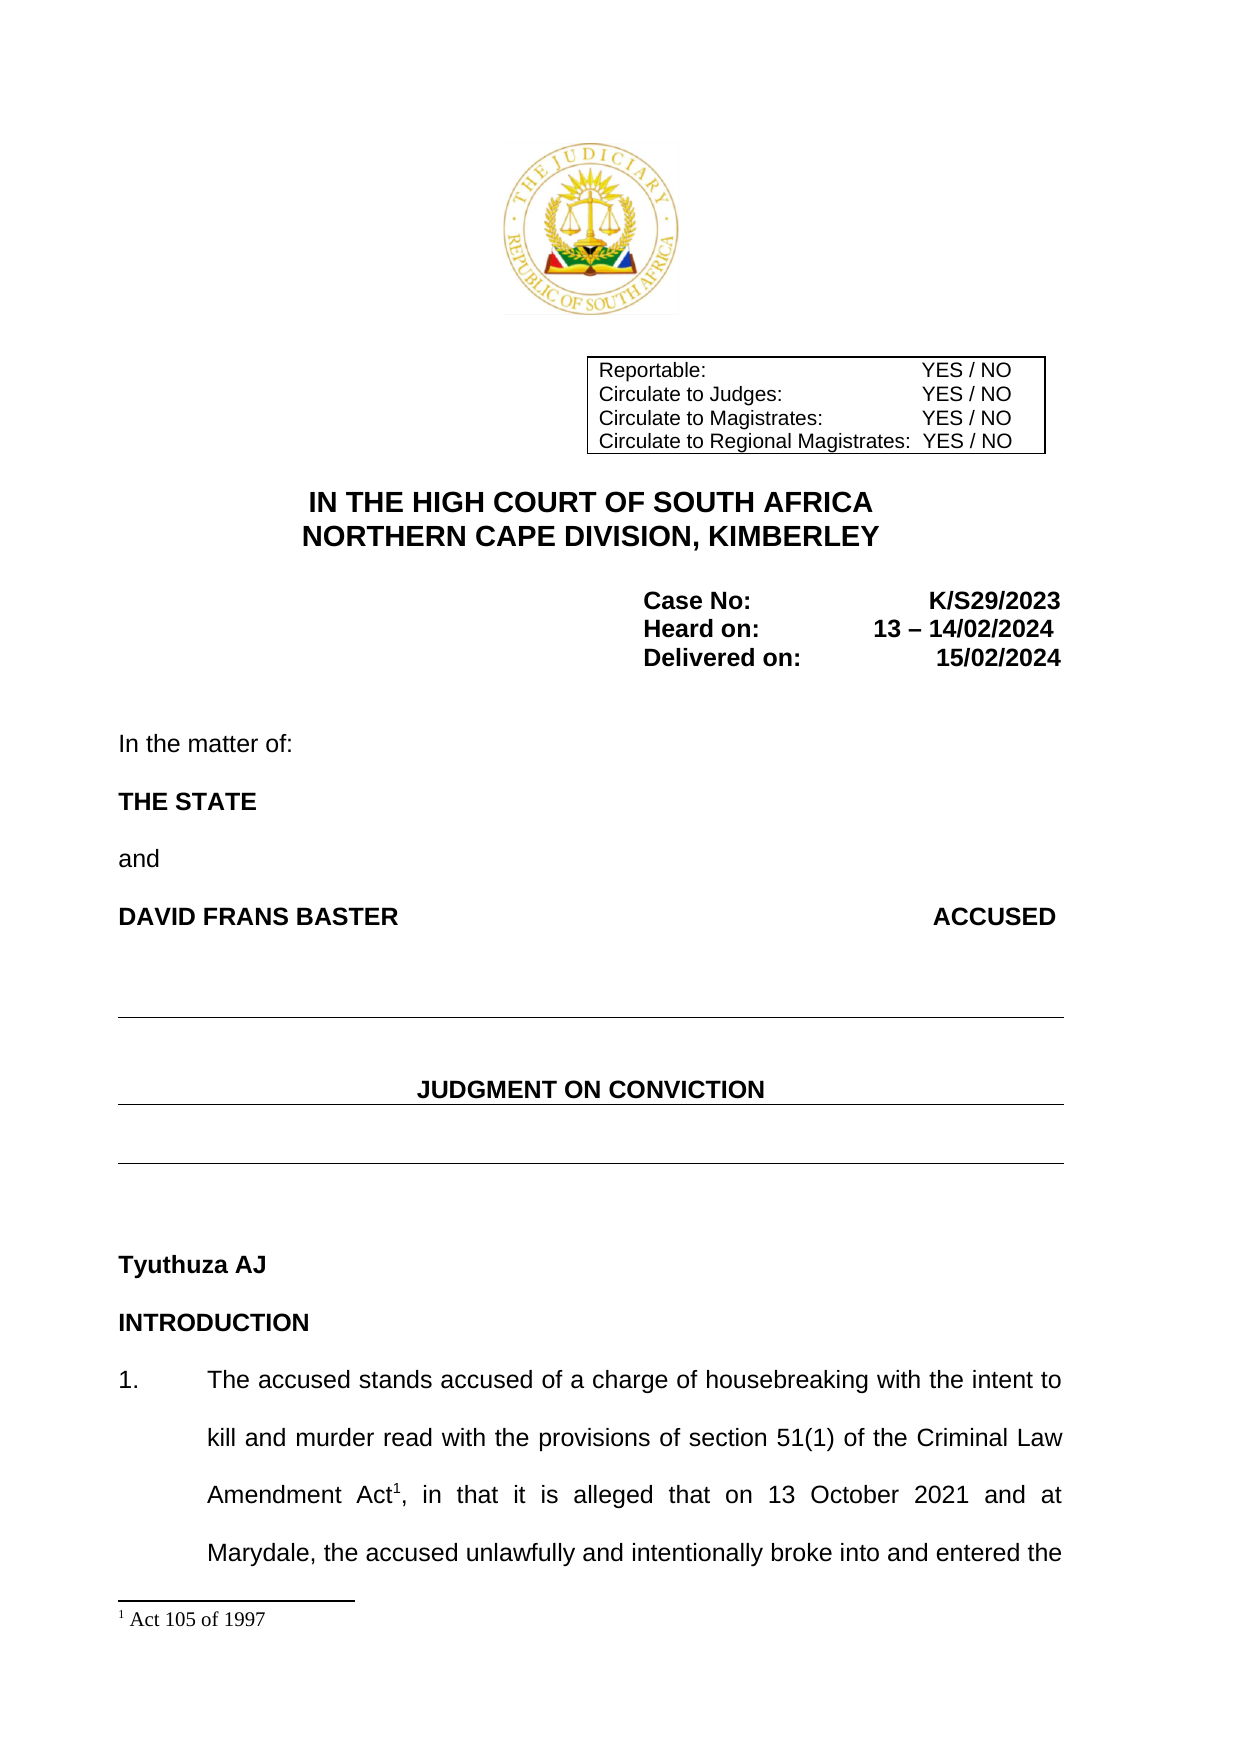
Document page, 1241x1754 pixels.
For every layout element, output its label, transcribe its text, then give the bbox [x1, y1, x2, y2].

text Heard on: 13 – 14/02/2024 [643, 614, 1064, 643]
picture [503, 143, 679, 315]
text IN THE HIGH COURT OF SOUTH AFRICA [118, 485, 1064, 518]
table_header Reportable: YES / NO Circulate to Judges: YES / NO Circulate to Magistrates: YES / NO Circulate to Regional Magistrates: YES / NO [588, 358, 1044, 453]
text Case No: K/S29/2023 [643, 586, 1064, 614]
text Tyuthuza AJ [118, 1250, 1064, 1279]
text JUDGMENT ON CONVICTION [118, 1075, 1064, 1104]
text THE STATE [118, 787, 1064, 816]
text INTRODUCTION [118, 1307, 1064, 1336]
text and [118, 844, 1064, 873]
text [118, 1365, 1064, 1566]
text NORTHERN CAPE DIVISION, KIMBERLEY [118, 518, 1064, 552]
text DAVID FRANS BASTER ACCUSED [118, 902, 1064, 931]
text In the matter of: [118, 729, 1064, 758]
text Delivered on: 15/02/2024 [643, 643, 1064, 672]
